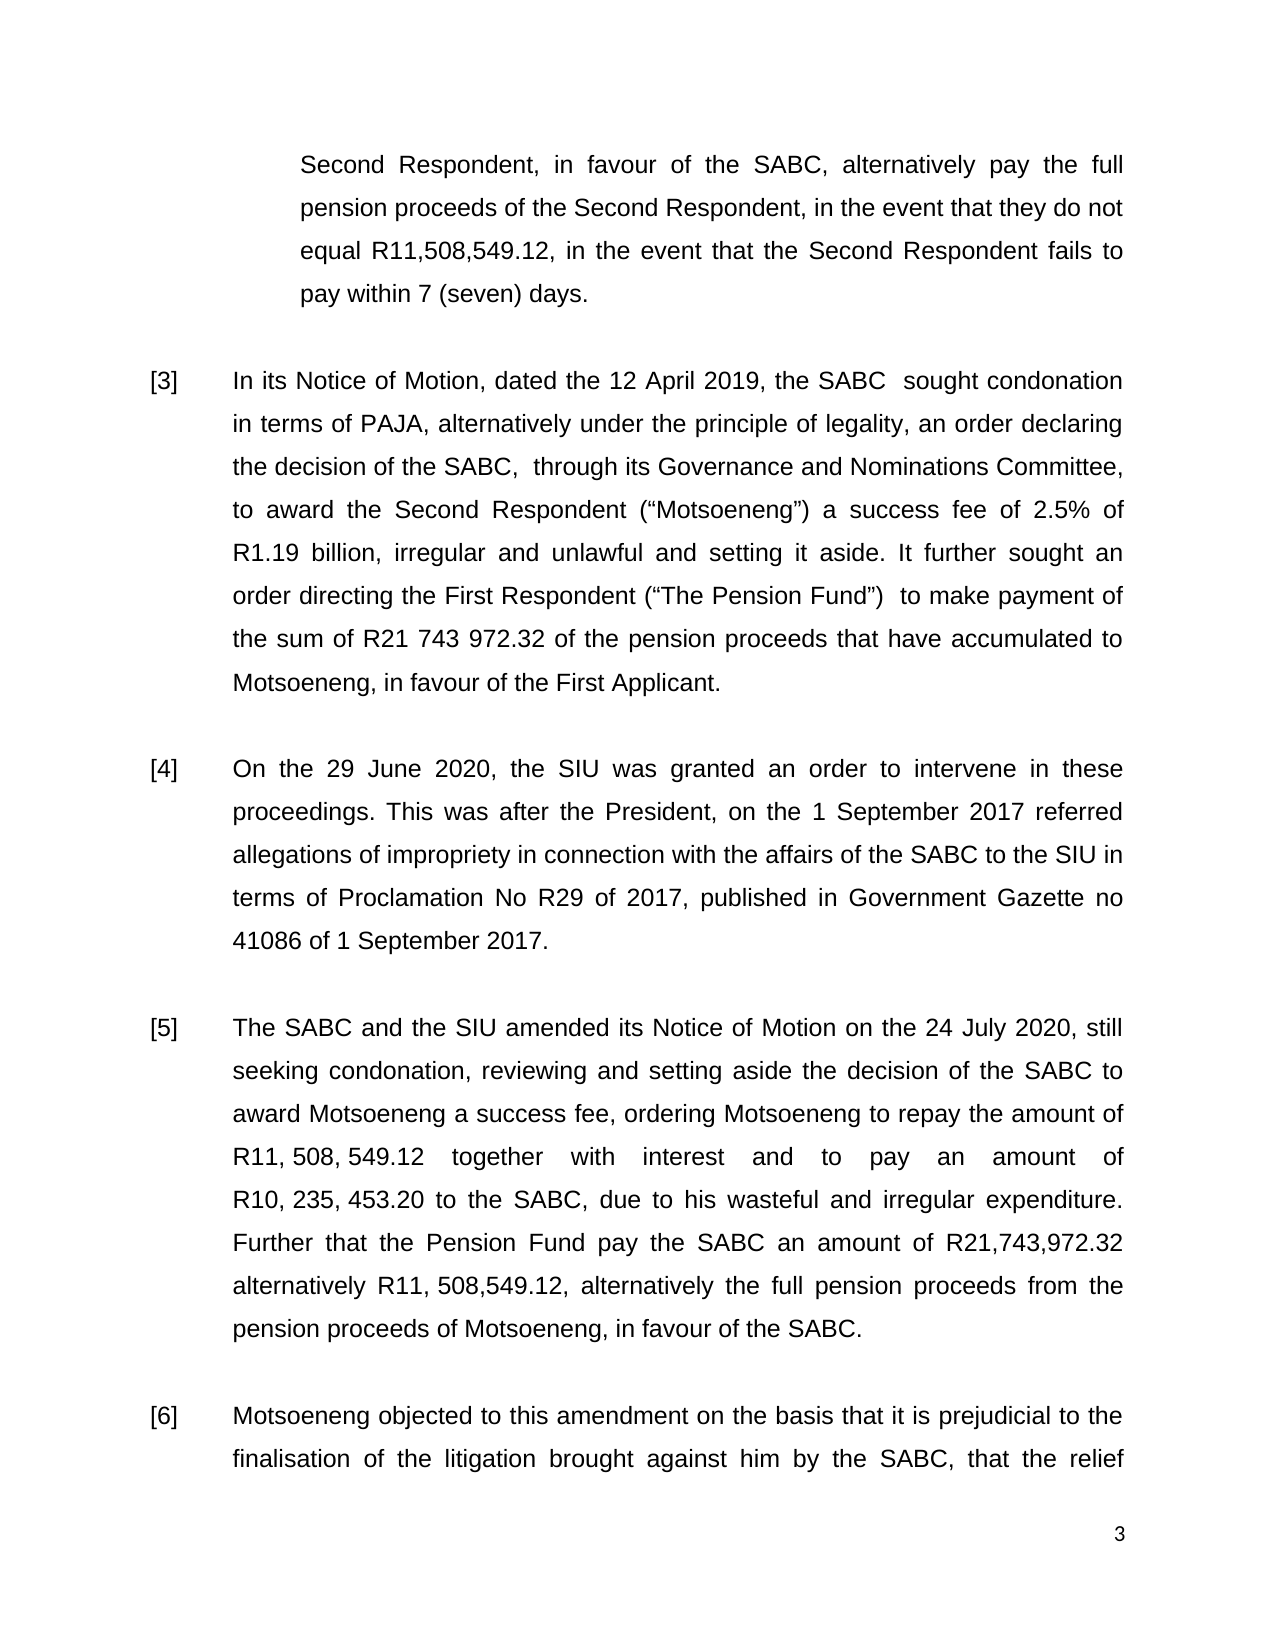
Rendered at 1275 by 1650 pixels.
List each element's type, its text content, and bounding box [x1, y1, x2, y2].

list In its Notice of Motion, dated the 12 April 2019, the SABC sought condonation in terms of PAJA, alternatively under the principle of legality, an order declaring the decision of the SABC, through its Governance and Nominations Committee, to award the Second Respondent (“Motsoeneng”) a success fee of 2.5% of R1.19 billion, irregular and unlawful and setting it aside. It further sought an order directing the First Respondent (“The Pension Fund”) to make payment of the sum of R21 743 972.32 of the pension proceeds that have accumulated to Motsoeneng, in favour of the First Applicant. [150, 366, 1125, 696]
list The SABC and the SIU amended its Notice of Motion on the 24 July 2020, still seeking condonation, reviewing and setting aside the decision of the SABC to award Motsoeneng a success fee, ordering Motsoeneng to repay the amount of R11, 508, 549.12 together with interest and to pay an amount of R10, 235, 453.20 to the SABC, due to his wasteful and irregular expenditure. Further that the Pension Fund pay the SABC an amount of R21,743,972.32 alternatively R11, 508,549.12, alternatively the full pension proceeds from the pension proceeds of Motsoeneng, in favour of the SABC. [150, 1012, 1125, 1343]
list On the 29 June 2020, the SIU was granted an order to intervene in these proceedings. This was after the President, on the 1 September 2017 referred allegations of impropriety in connection with the affairs of the SABC to the SIU in terms of Proclamation No R29 of 2017, published in Government Gazette no 41086 of 1 September 2017. [150, 754, 1125, 955]
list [150, 1401, 1125, 1472]
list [232, 150, 1125, 308]
